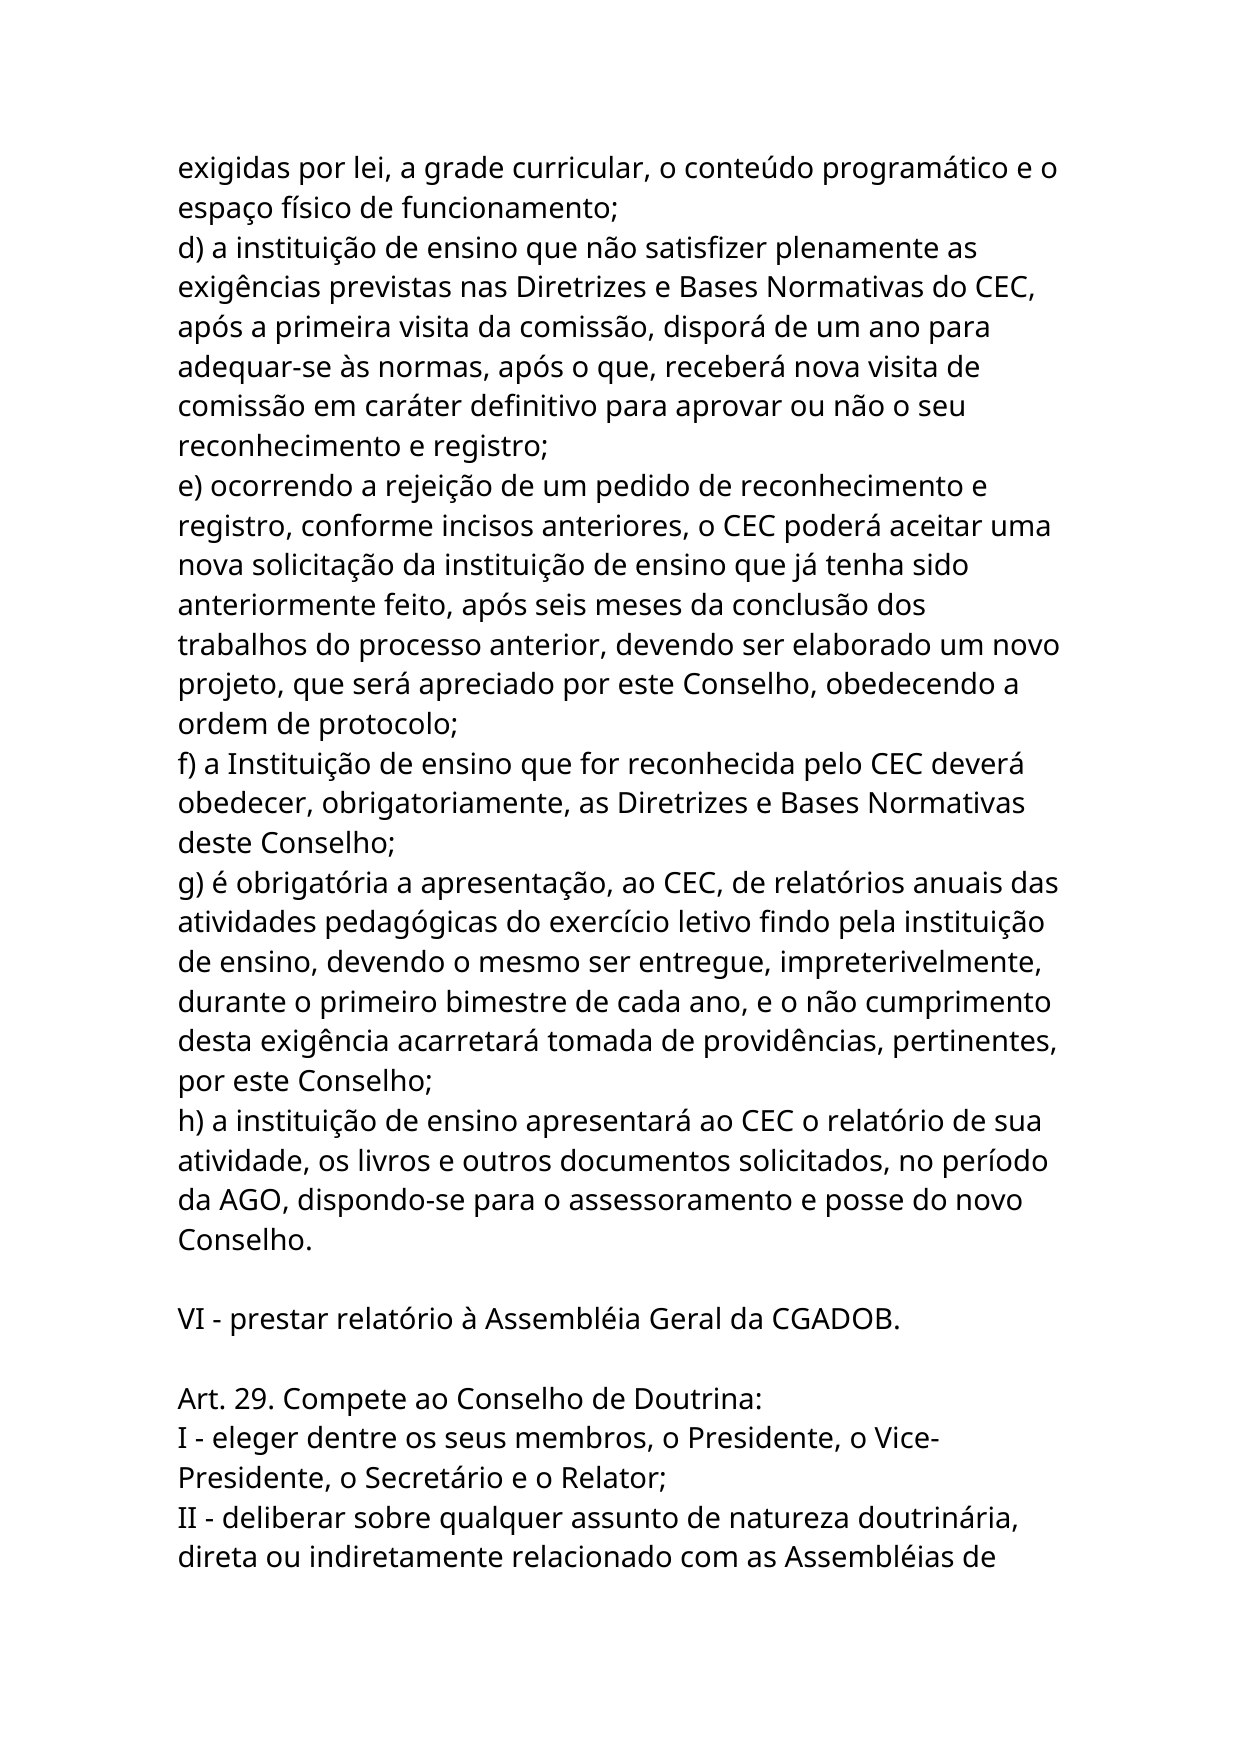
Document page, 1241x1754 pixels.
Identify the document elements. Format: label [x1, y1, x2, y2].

text [177, 148, 1063, 1576]
